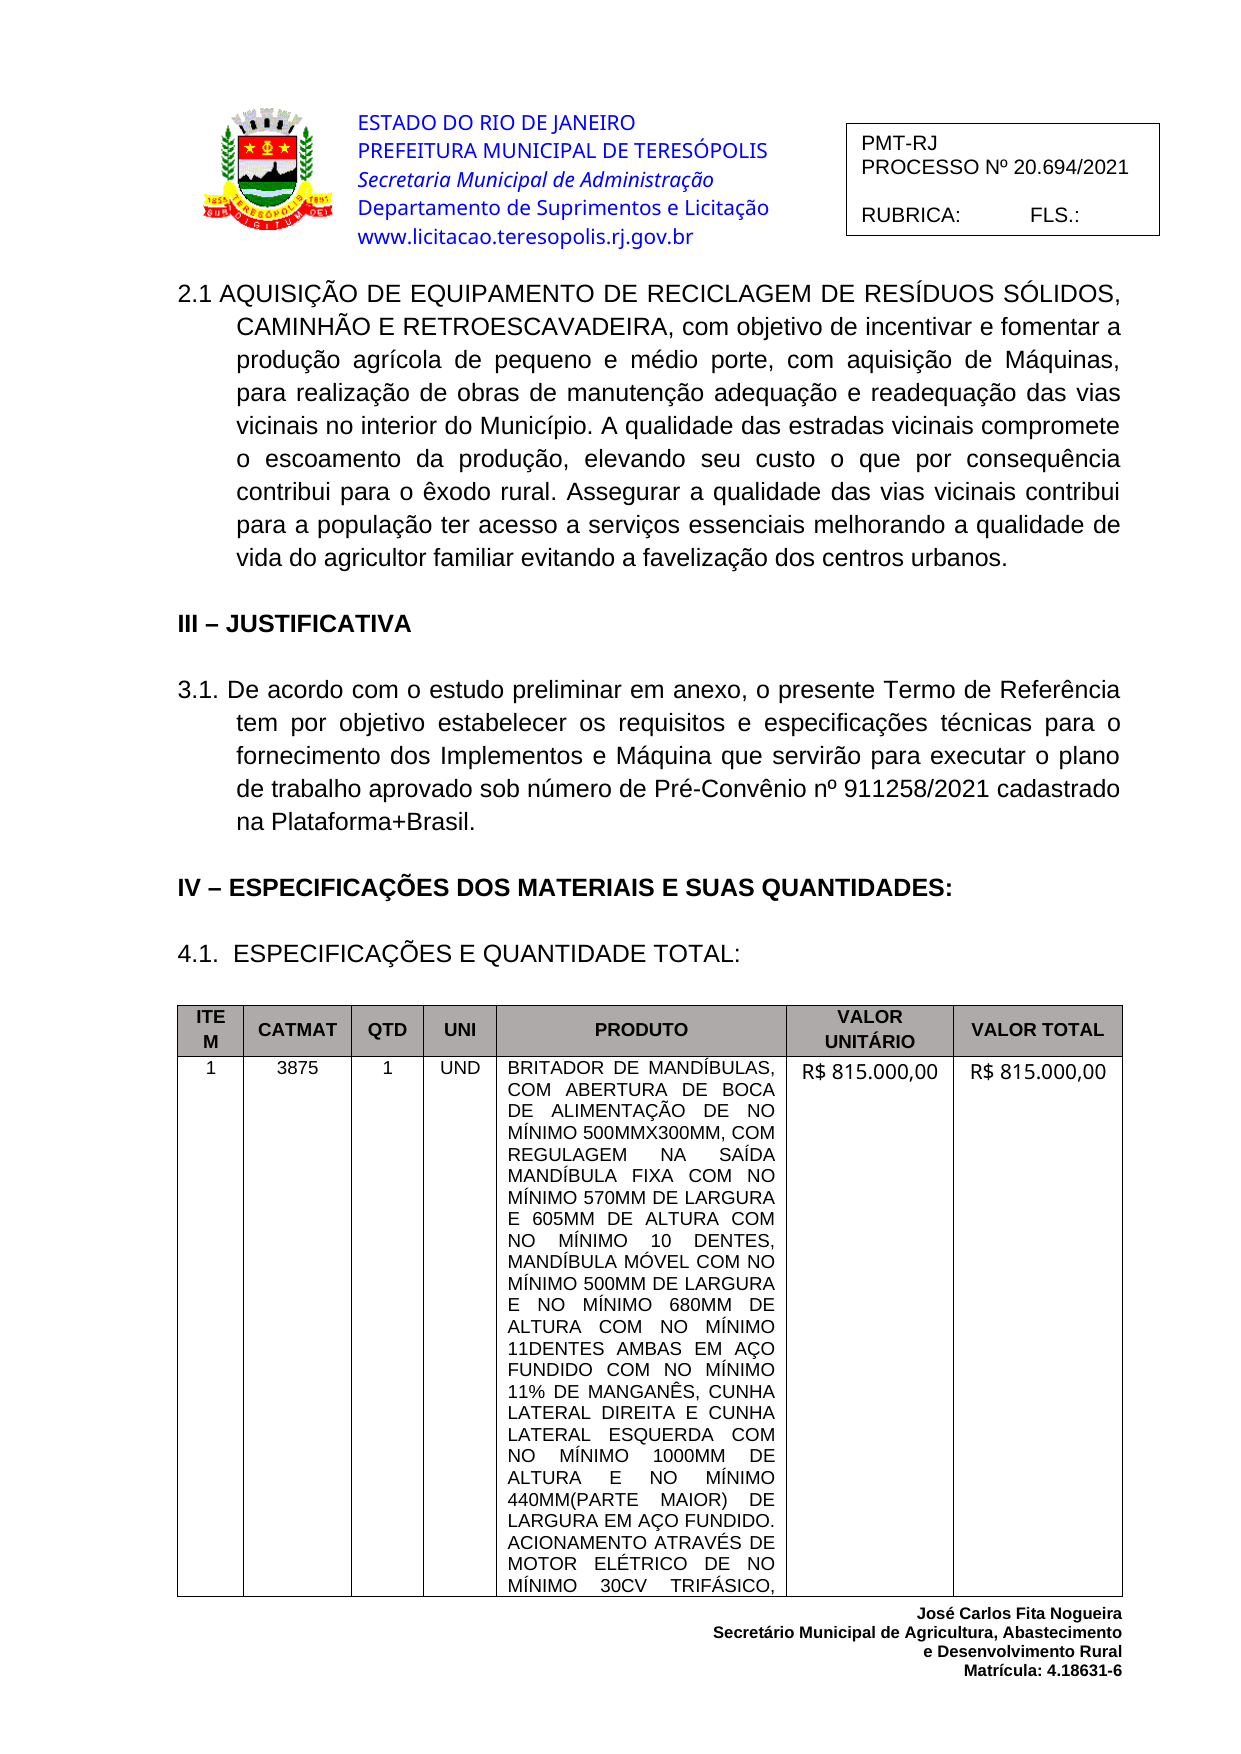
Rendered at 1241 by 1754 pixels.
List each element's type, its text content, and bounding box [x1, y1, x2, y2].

text III – JUSTIFICATIVA [177, 609, 1122, 638]
table_header PRODUTO [497, 1006, 786, 1056]
text 4.1. ESPECIFICAÇÕES E QUANTIDADE TOTAL: [177, 939, 1122, 968]
text 3.1. De acordo com o estudo preliminar em anexo, o presente Termo de Referência tem por objetivo estabelecer os requisitos e especificações técnicas para o fornecimento dos Implementos e Máquina que servirão para executar o plano de trabalho aprovado sob número de Pré-Convênio nº 911258/2021 cadastrado na Plataforma+Brasil. [177, 675, 1122, 836]
text IV – ESPECIFICAÇÕES DOS MATERIAIS E SUAS QUANTIDADES: [177, 873, 1122, 902]
table_header QTD [352, 1006, 423, 1056]
table_cell UND [424, 1057, 496, 1596]
table_header ITEM [178, 1006, 243, 1056]
table_cell R$ 815.000,00 [954, 1057, 1122, 1596]
table_cell 1 [352, 1057, 423, 1596]
table_cell 3875 [244, 1057, 351, 1596]
table_header VALOR UNITÁRIO [787, 1006, 953, 1056]
table_header VALOR TOTAL [954, 1006, 1122, 1056]
table_header CATMAT [244, 1006, 351, 1056]
table_cell R$ 815.000,00 [787, 1057, 953, 1596]
table_header UNI [424, 1006, 496, 1056]
picture [203, 108, 333, 230]
text 2.1 AQUISIÇÃO DE EQUIPAMENTO DE RECICLAGEM DE RESÍDUOS SÓLIDOS, CAMINHÃO E RETROESCAVADEIRA, com objetivo de incentivar e fomentar a produção agrícola de pequeno e médio porte, com aquisição de Máquinas, para realização de obras de manutenção adequação e readequação das vias vicinais no interior do Município. A qualidade das estradas vicinais compromete o escoamento da produção, elevando seu custo o que por consequência contribui para o êxodo rural. Assegurar a qualidade das vias vicinais contribui para a população ter acesso a serviços essenciais melhorando a qualidade de vida do agricultor familiar evitando a favelização dos centros urbanos. [177, 279, 1122, 572]
table_cell 1 [178, 1057, 243, 1596]
